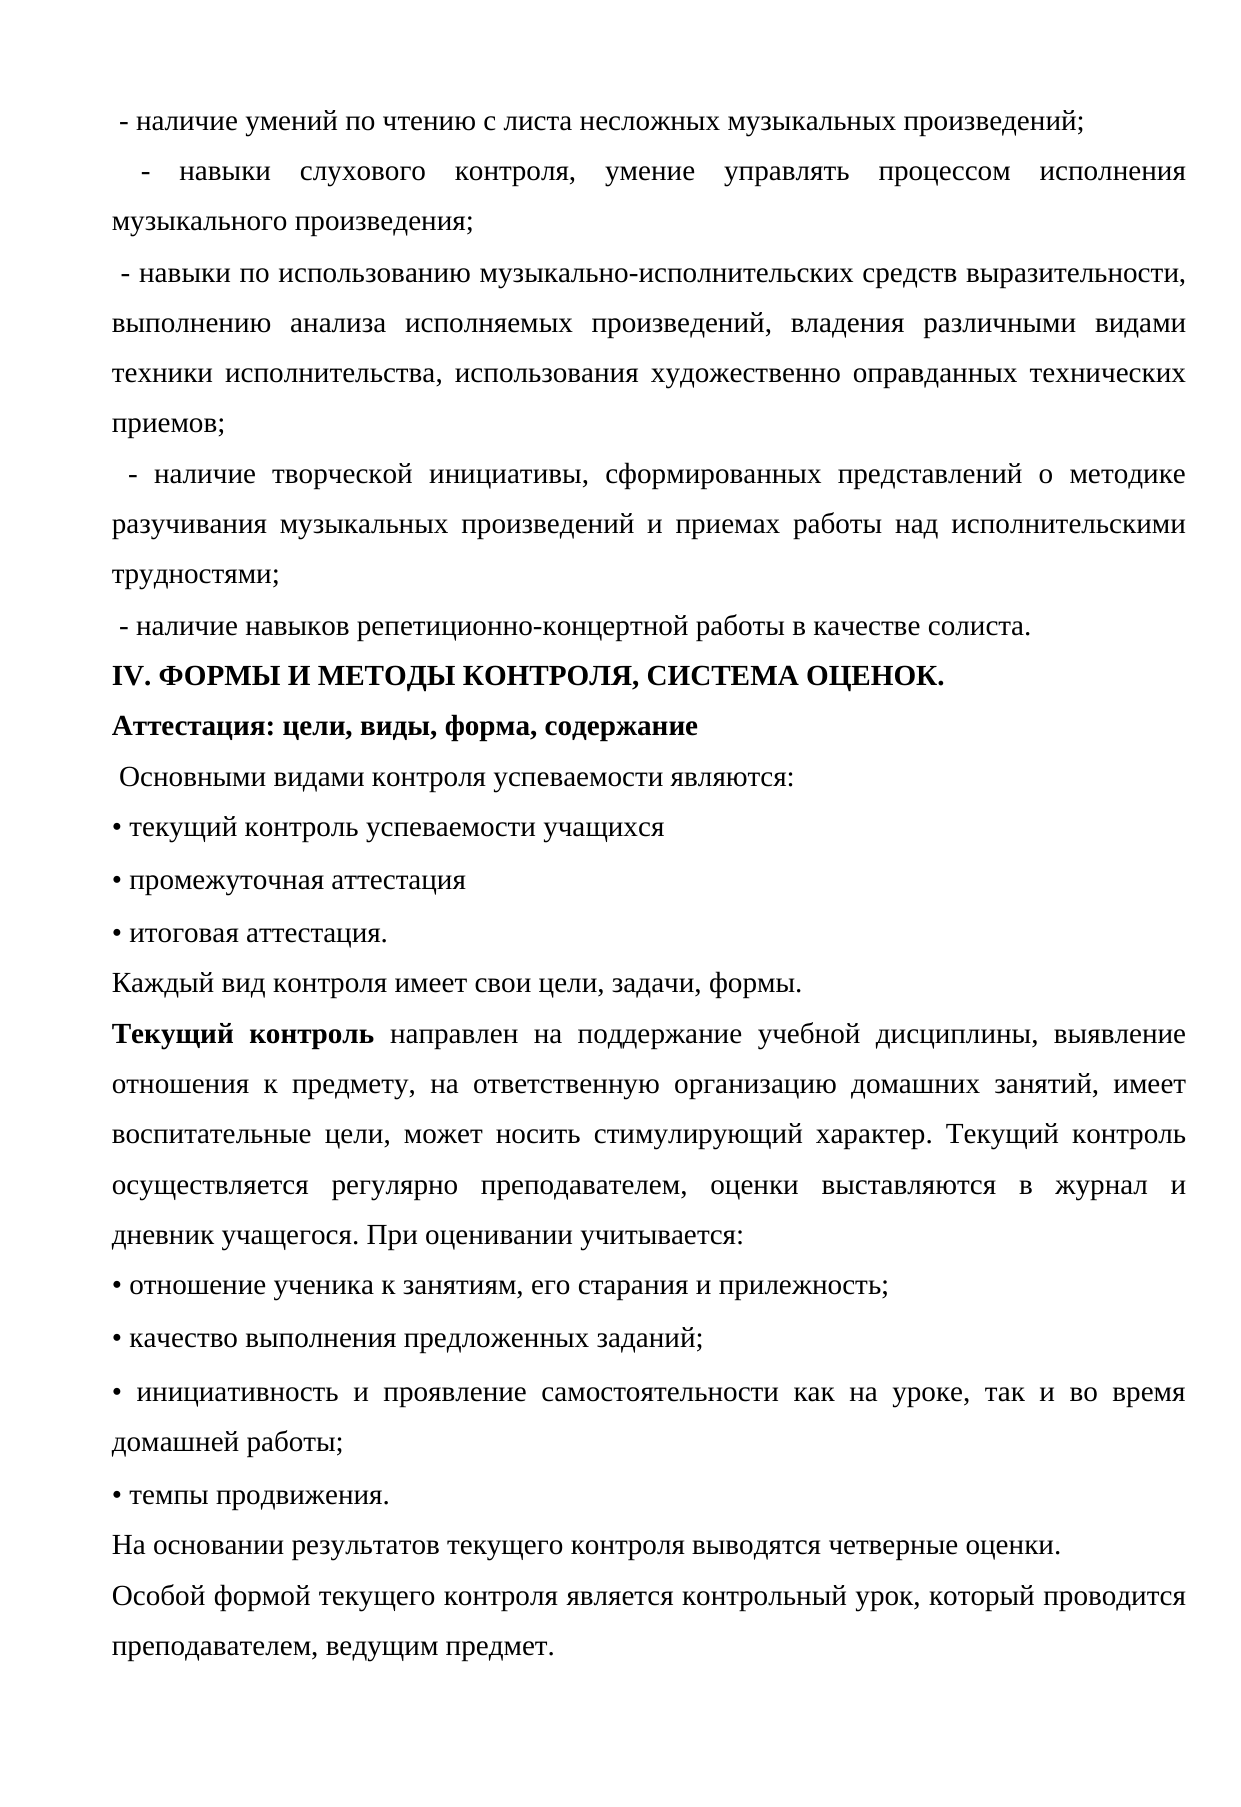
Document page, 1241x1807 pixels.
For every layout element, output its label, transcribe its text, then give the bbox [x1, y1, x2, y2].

text • итоговая аттестация. [112, 915, 1187, 949]
text Каждый вид контроля имеет свои цели, задачи, формы. [112, 966, 1187, 999]
text - навыки слухового контроля, умение управлять процессом исполнения музыкального произведения; [112, 153, 1187, 237]
text Основными видами контроля успеваемости являются: [112, 759, 1187, 792]
text • качество выполнения предложенных заданий; [112, 1321, 1187, 1354]
text • промежуточная аттестация [112, 862, 1187, 896]
text - наличие творческой инициативы, сформированных представлений о методике разучивания музыкальных произведений и приемах работы над исполнительскими трудностями; [112, 456, 1187, 590]
text - наличие навыков репетиционно-концертной работы в качестве солиста. [112, 608, 1187, 641]
text Текущий контроль направлен на поддержание учебной дисциплины, выявление отношения к предмету, на ответственную организацию домашних занятий, имеет воспитательные цели, может носить стимулирующий характер. Текущий контроль осуществляется регулярно преподавателем, оценки выставляются в журнал и дневник учащегося. При оценивании учитывается: [112, 1016, 1187, 1251]
text - наличие умений по чтению с листа несложных музыкальных произведений; [112, 103, 1187, 136]
text Особой формой текущего контроля является контрольный урок, который проводится преподавателем, ведущим предмет. [112, 1578, 1187, 1662]
text • темпы продвижения. [112, 1477, 1187, 1511]
text • отношение ученика к занятиям, его старания и прилежность; [112, 1267, 1187, 1301]
text • текущий контроль успеваемости учащихся [112, 809, 1187, 843]
text Аттестация: цели, виды, форма, содержание [112, 708, 1187, 742]
text • инициативность и проявление самостоятельности как на уроке, так и во время домашней работы; [112, 1374, 1187, 1458]
text На основании результатов текущего контроля выводятся четверные оценки. [112, 1527, 1187, 1561]
text - навыки по использованию музыкально-исполнительских средств выразительности, выполнению анализа исполняемых произведений, владения различными видами техники исполнительства, использования художественно оправданных технических приемов; [112, 255, 1187, 439]
text IV. ФОРМЫ И МЕТОДЫ КОНТРОЛЯ, СИСТЕМА ОЦЕНОК. [112, 658, 1187, 692]
